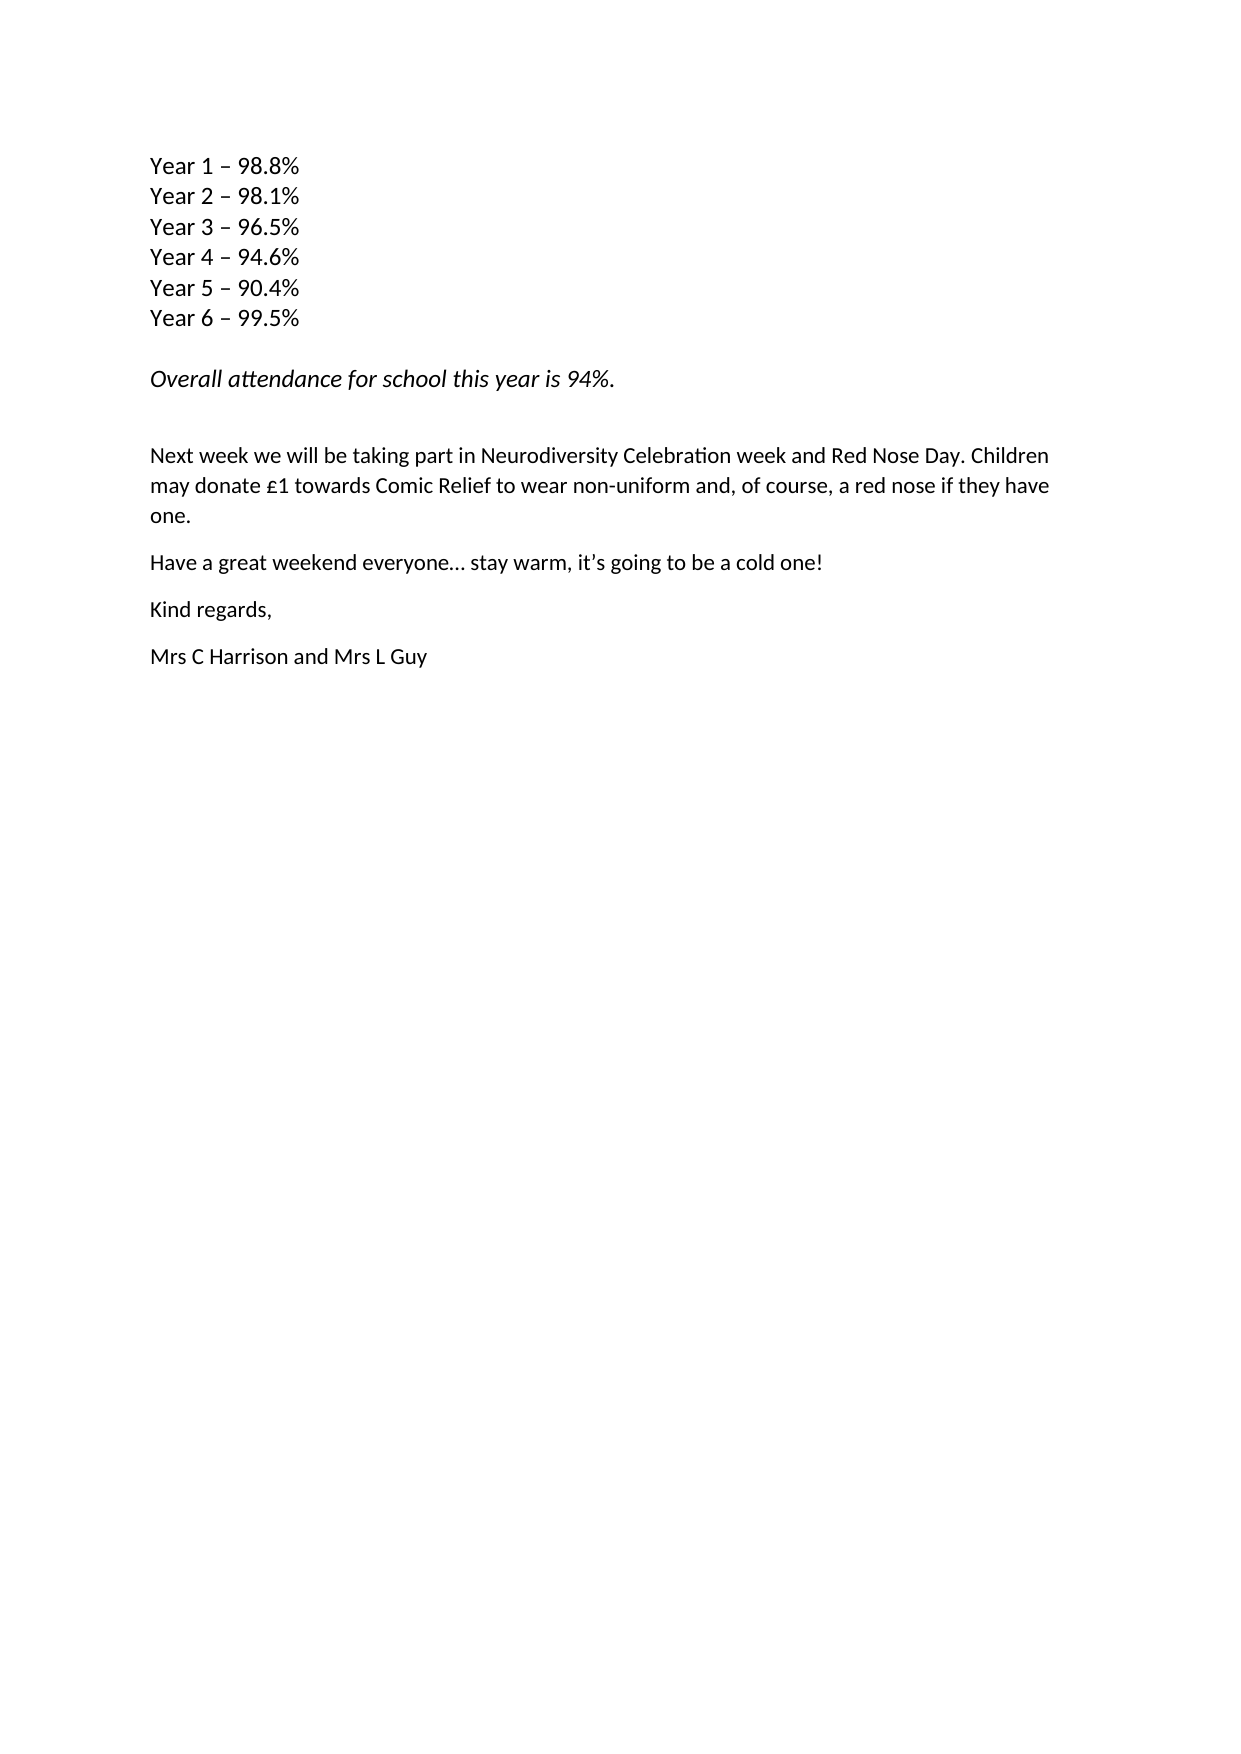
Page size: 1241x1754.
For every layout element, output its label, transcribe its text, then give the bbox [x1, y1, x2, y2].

text Have a great weekend everyone… stay warm, it’s going to be a cold one! [150, 548, 1090, 576]
text Mrs C Harrison and Mrs L Guy [150, 642, 1090, 670]
text Year 4 – 94.6% [150, 242, 1090, 272]
text Overall attendance for school this year is 94%. [150, 364, 1090, 394]
text Year 5 – 90.4% [150, 272, 1090, 303]
text Year 6 – 99.5% [150, 303, 1090, 333]
text Kind regards, [150, 595, 1090, 623]
text Next week we will be taking part in Neurodiversity Celebration week and Red Nose Day. Children may donate £1 towards Comic Relief to wear non-uniform and, of course, a red nose if they have one. [150, 441, 1090, 529]
text Year 3 – 96.5% [150, 211, 1090, 242]
text Year 2 – 98.1% [150, 181, 1090, 211]
text Year 1 – 98.8% [150, 150, 1090, 181]
